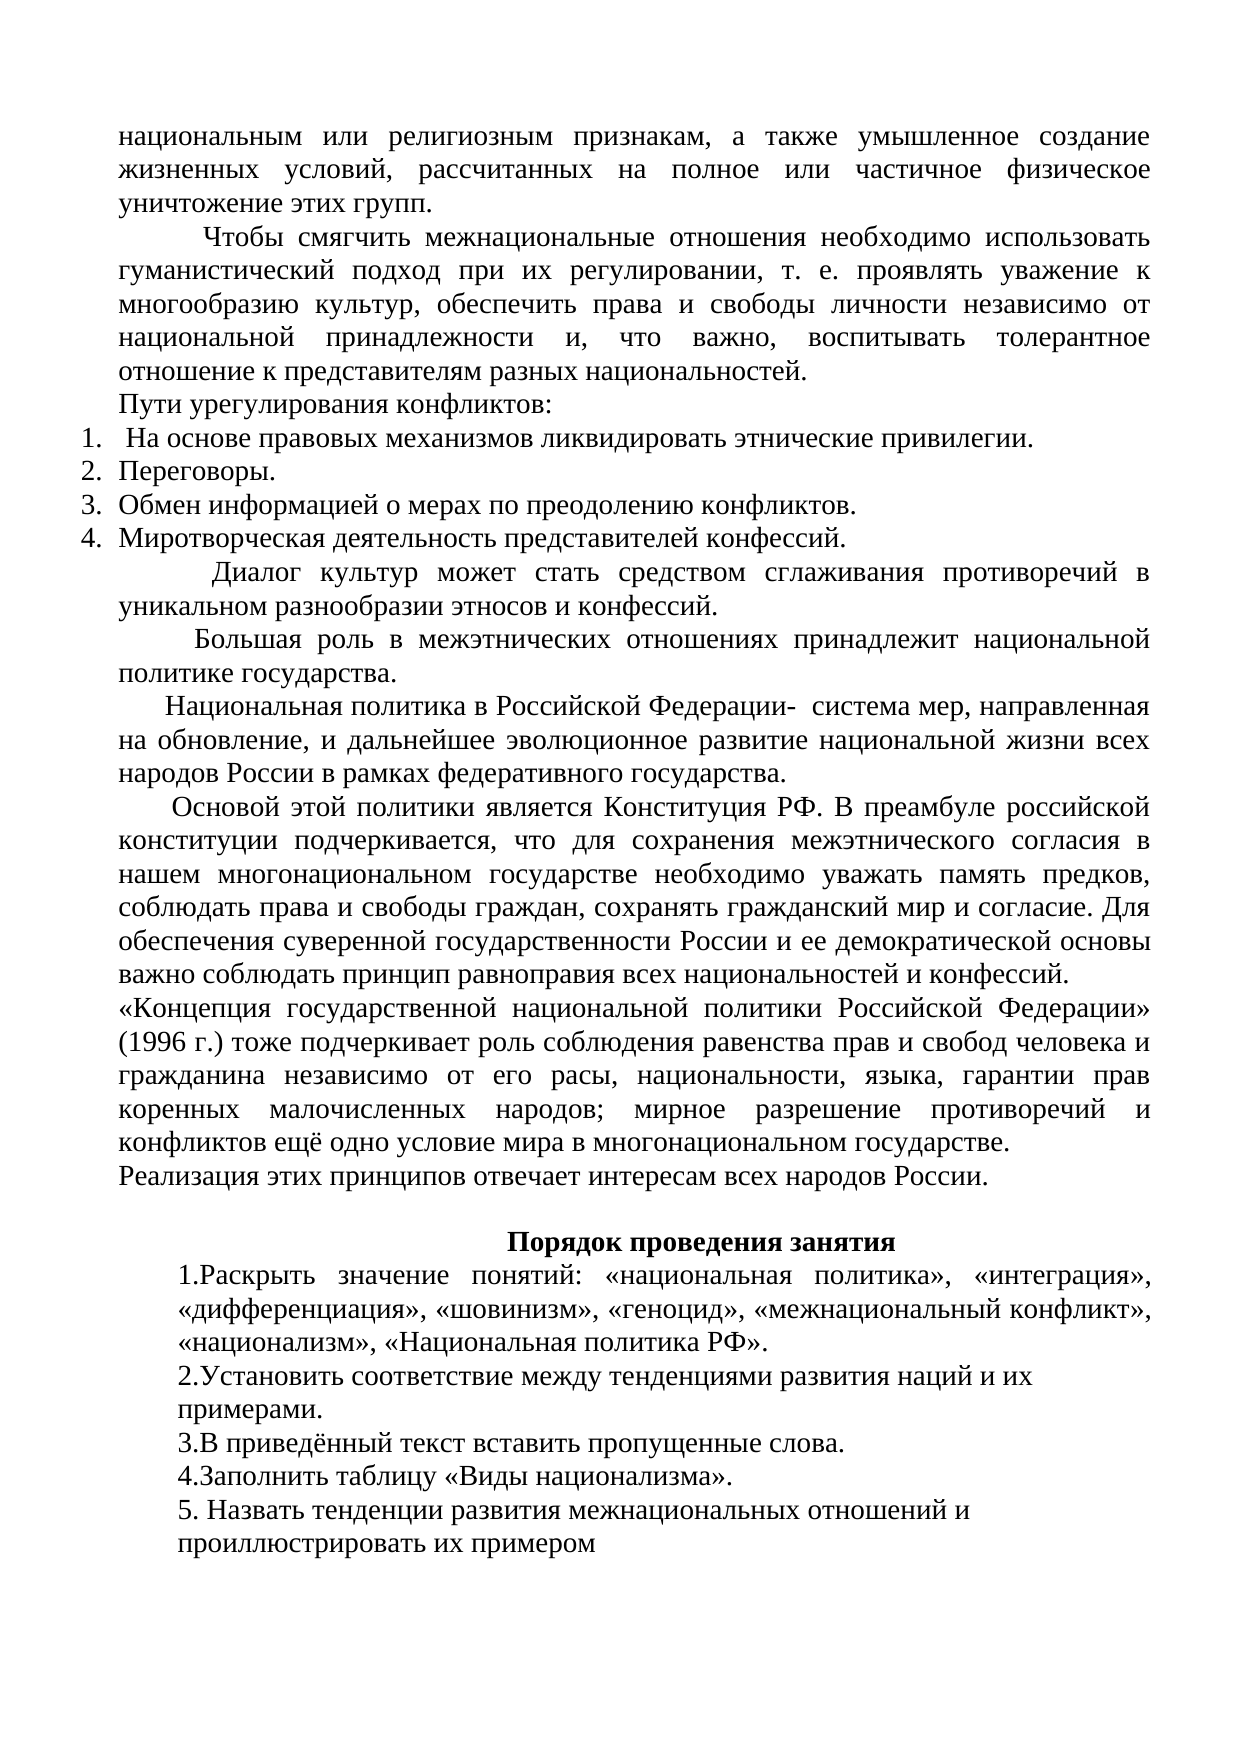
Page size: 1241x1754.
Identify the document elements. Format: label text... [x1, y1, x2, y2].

text Порядок проведения занятия [177, 1224, 1152, 1257]
text Чтобы смягчить межнациональные отношения необходимо использовать гуманистический подход при их регулировании, т. е. проявлять уважение к многообразию культур, обеспечить права и свободы личности независимо от национальной принадлежности и, что важно, воспитывать толерантное отношение к представителям разных национальностей. [118, 219, 1152, 386]
text 1.Раскрыть значение понятий: «национальная политика», «интеграция», «дифференциация», «шовинизм», «геноцид», «межнациональный конфликт», «национализм», «Национальная политика РФ». [177, 1257, 1152, 1358]
text Пути урегулирования конфликтов: [118, 386, 1152, 420]
text Национальная политика в Российской Федерации- система мер, направленная на обновление, и дальнейшее эволюционное развитие национальной жизни всех народов России в рамках федеративного государства. [118, 688, 1152, 789]
text 3.В приведённый текст вставить пропущенные слова. [177, 1425, 1152, 1458]
text Реализация этих принципов отвечает интересам всех народов России. [118, 1158, 1152, 1191]
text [118, 118, 1152, 219]
text Большая роль в межэтнических отношениях принадлежит национальной политике государства. [118, 621, 1152, 688]
text Диалог культур может стать средством сглаживания противоречий в уникальном разнообразии этносов и конфессий. [118, 554, 1152, 621]
list 4.Заполнить таблицу «Виды национализма». [177, 1458, 1152, 1492]
list Переговоры. [81, 453, 1152, 487]
list Обмен информацией о мерах по преодолению конфликтов. [81, 487, 1152, 521]
list Миротворческая деятельность представителей конфессий. [81, 521, 1152, 554]
text 5. Назвать тенденции развития межнациональных отношений и проиллюстрировать их примером [177, 1492, 1152, 1559]
list На основе правовых механизмов ликвидировать этнические привилегии. [81, 420, 1152, 453]
text «Концепция государственной национальной политики Российской Федерации» (1996 г.) тоже подчеркивает роль соблюдения равенства прав и свобод человека и гражданина независимо от его расы, национальности, языка, гарантии прав коренных малочисленных народов; мирное разрешение противоречий и конфликтов ещё одно условие мира в многонациональном государстве. [118, 990, 1152, 1158]
text Основой этой политики является Конституция РФ. В преамбуле российской конституции подчеркивается, что для сохранения межэтнического согласия в нашем многонациональном государстве необходимо уважать память предков, соблюдать права и свободы граждан, сохранять гражданский мир и согласие. Для обеспечения суверенной государственности России и ее демократической основы важно соблюдать принцип равноправия всех национальностей и конфессий. [118, 789, 1152, 990]
text 2.Установить соответствие между тенденциями развития наций и их примерами. [177, 1358, 1152, 1425]
